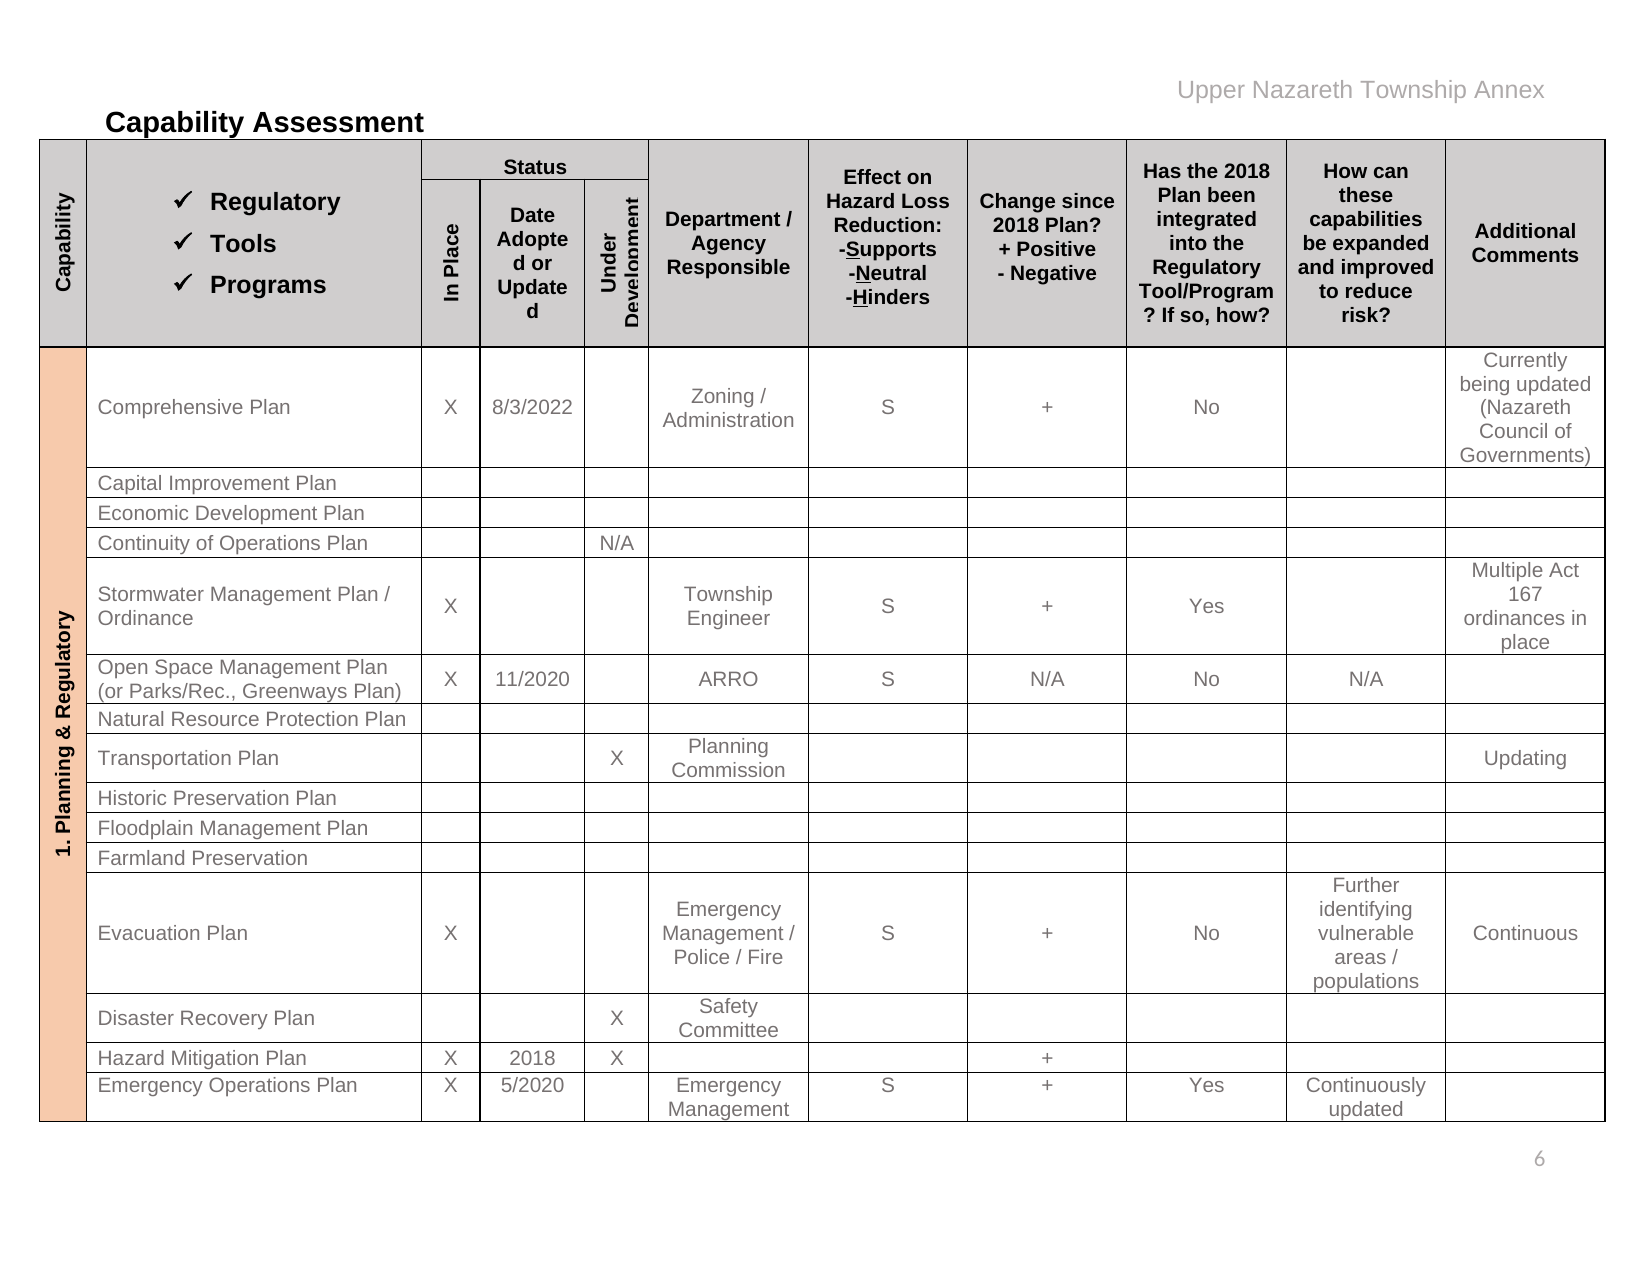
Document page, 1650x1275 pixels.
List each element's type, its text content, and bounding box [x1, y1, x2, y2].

table_cell [968, 498, 1126, 527]
table_header Change since 2018 Plan? + Positive - Negative [968, 140, 1126, 346]
table_cell [1287, 994, 1445, 1042]
table_cell [1446, 1073, 1604, 1121]
table_cell [1127, 994, 1286, 1042]
table_cell Under Development [585, 180, 648, 346]
table_cell [968, 783, 1126, 812]
table_header Additional Comments [1446, 140, 1604, 346]
table_cell [481, 994, 584, 1042]
table_cell No [1127, 873, 1286, 993]
table_cell Continuous [1446, 873, 1604, 993]
table_cell + [968, 873, 1126, 993]
table_cell [481, 843, 584, 872]
table_cell [585, 348, 648, 467]
table_cell Stormwater Management Plan / Ordinance [87, 558, 421, 654]
table_cell [968, 704, 1126, 733]
table_cell [1287, 734, 1445, 782]
table_cell [422, 843, 479, 872]
table_header Capability [40, 140, 86, 346]
table_cell [481, 783, 584, 812]
table_cell Township Engineer [649, 558, 808, 654]
text Capability Assessment [105, 105, 1545, 138]
table_cell X [422, 873, 479, 993]
table_cell [1127, 1043, 1286, 1072]
table_header Status [422, 140, 648, 179]
table_cell Zoning / Administration [649, 348, 808, 467]
table_cell Capital Improvement Plan [87, 468, 421, 497]
table_cell [1127, 468, 1286, 497]
table_cell Continuously updated [1287, 1073, 1445, 1121]
table_cell [809, 843, 967, 872]
table_cell X [422, 558, 479, 654]
table_cell N/A [585, 528, 648, 557]
table_cell Updating [1446, 734, 1604, 782]
table_cell Emergency Operations Plan [87, 1073, 421, 1121]
table_cell [968, 528, 1126, 557]
table_cell [1287, 348, 1445, 467]
table_cell [422, 813, 479, 842]
table_cell Currently being updated (Nazareth Council of Governments) [1446, 348, 1604, 467]
table_cell [481, 734, 584, 782]
table_cell [649, 1043, 808, 1072]
table_cell Floodplain Management Plan [87, 813, 421, 842]
table_cell ARRO [649, 655, 808, 703]
table_cell Hazard Mitigation Plan [87, 1043, 421, 1072]
table_cell [809, 498, 967, 527]
table_cell X [585, 994, 648, 1042]
table_cell [1446, 704, 1604, 733]
table_cell X [585, 734, 648, 782]
table_cell [585, 468, 648, 497]
table_cell [649, 704, 808, 733]
table_cell X [422, 1043, 479, 1072]
table_cell [968, 994, 1126, 1042]
table_cell [585, 1073, 648, 1121]
table_cell [1446, 994, 1604, 1042]
table_cell Evacuation Plan [87, 873, 421, 993]
table_cell Further identifying vulnerable areas / populations [1287, 873, 1445, 993]
table_cell Emergency Management [649, 1073, 808, 1121]
table_cell X [585, 1043, 648, 1072]
table_cell [481, 813, 584, 842]
table_cell [481, 873, 584, 993]
table_cell No [1127, 348, 1286, 467]
table_cell [649, 813, 808, 842]
table_cell [422, 498, 479, 527]
table_cell [481, 468, 584, 497]
table_cell [585, 783, 648, 812]
table_cell [1287, 843, 1445, 872]
table_cell Historic Preservation Plan [87, 783, 421, 812]
table_cell 2018 [481, 1043, 584, 1072]
table_cell Safety Committee [649, 994, 808, 1042]
table_cell + [968, 558, 1126, 654]
table_cell [649, 528, 808, 557]
table_cell [809, 813, 967, 842]
table_cell [809, 704, 967, 733]
table_cell [481, 704, 584, 733]
table_cell [809, 1043, 967, 1072]
table_cell [649, 498, 808, 527]
table_cell [809, 468, 967, 497]
table_cell 5/2020 [481, 1073, 584, 1121]
table_cell [422, 468, 479, 497]
table_cell [1446, 783, 1604, 812]
table_cell Disaster Recovery Plan [87, 994, 421, 1042]
table_cell Continuity of Operations Plan [87, 528, 421, 557]
table_cell + [968, 1043, 1126, 1072]
table_cell In Place [422, 180, 479, 346]
table_cell Open Space Management Plan (or Parks/Rec., Greenways Plan) [87, 655, 421, 703]
table_cell + [968, 1073, 1126, 1121]
table_cell No [1127, 655, 1286, 703]
table_cell [585, 873, 648, 993]
table_cell [1287, 1043, 1445, 1072]
table_cell Comprehensive Plan [87, 348, 421, 467]
table_cell [1127, 704, 1286, 733]
table_cell [809, 783, 967, 812]
table_cell [1287, 498, 1445, 527]
table_header Regulatory Tools Programs [87, 140, 421, 346]
table_cell [585, 843, 648, 872]
table_cell [585, 558, 648, 654]
table_cell [585, 498, 648, 527]
table_cell [481, 498, 584, 527]
table_cell [585, 704, 648, 733]
table_cell [1127, 783, 1286, 812]
table_cell [1287, 704, 1445, 733]
table_cell S [809, 655, 967, 703]
table_cell [1127, 734, 1286, 782]
table_cell [422, 734, 479, 782]
table_cell [968, 843, 1126, 872]
table_header Has the 2018 Plan been integrated into the Regulatory Tool/Program? If so, how? [1127, 140, 1286, 346]
table_cell 8/3/2022 [481, 348, 584, 467]
table_header Department / Agency Responsible [649, 140, 808, 346]
table_cell [649, 468, 808, 497]
table_cell [1287, 468, 1445, 497]
table_cell S [809, 348, 967, 467]
table_cell N/A [1287, 655, 1445, 703]
table_cell [422, 528, 479, 557]
table_cell X [422, 655, 479, 703]
table_cell [585, 655, 648, 703]
table_cell Transportation Plan [87, 734, 421, 782]
table_cell [481, 528, 584, 557]
table_header Effect on Hazard Loss Reduction: -Supports -Neutral -Hinders [809, 140, 967, 346]
table_cell [1287, 528, 1445, 557]
table_cell [1287, 558, 1445, 654]
table_cell [1127, 498, 1286, 527]
table_cell [1287, 783, 1445, 812]
table_cell [1127, 528, 1286, 557]
table_cell 1. Planning & Regulatory [40, 348, 86, 1121]
table_cell [422, 783, 479, 812]
table_cell Multiple Act 167 ordinances in place [1446, 558, 1604, 654]
table_cell [1446, 843, 1604, 872]
table_cell [1127, 843, 1286, 872]
table_cell [1446, 655, 1604, 703]
table_cell [968, 468, 1126, 497]
table_cell [1446, 813, 1604, 842]
table_cell [968, 734, 1126, 782]
table_cell X [422, 1073, 479, 1121]
table_cell [809, 734, 967, 782]
table_cell [585, 813, 648, 842]
table_cell X [422, 348, 479, 467]
table_cell Yes [1127, 558, 1286, 654]
table_cell [422, 994, 479, 1042]
table_cell Emergency Management / Police / Fire [649, 873, 808, 993]
table_header How can these capabilities be expanded and improved to reduce risk? [1287, 140, 1445, 346]
table_cell [968, 813, 1126, 842]
table_cell [809, 528, 967, 557]
table_cell [649, 843, 808, 872]
table_cell 11/2020 [481, 655, 584, 703]
table_cell [1446, 1043, 1604, 1072]
table_cell S [809, 873, 967, 993]
table_cell [1446, 528, 1604, 557]
table_cell [1127, 813, 1286, 842]
table_cell [649, 783, 808, 812]
table_cell [809, 994, 967, 1042]
table_cell Yes [1127, 1073, 1286, 1121]
table_cell [1287, 813, 1445, 842]
table_cell [1446, 468, 1604, 497]
table_cell [1446, 498, 1604, 527]
table_cell Planning Commission [649, 734, 808, 782]
table_cell Date Adopted or Updated [481, 180, 584, 346]
table_cell Economic Development Plan [87, 498, 421, 527]
table_cell Natural Resource Protection Plan [87, 704, 421, 733]
table_cell Farmland Preservation [87, 843, 421, 872]
table_cell S [809, 558, 967, 654]
table_cell N/A [968, 655, 1126, 703]
table_cell [422, 704, 479, 733]
table_cell [481, 558, 584, 654]
table_cell S [809, 1073, 967, 1121]
table_cell + [968, 348, 1126, 467]
